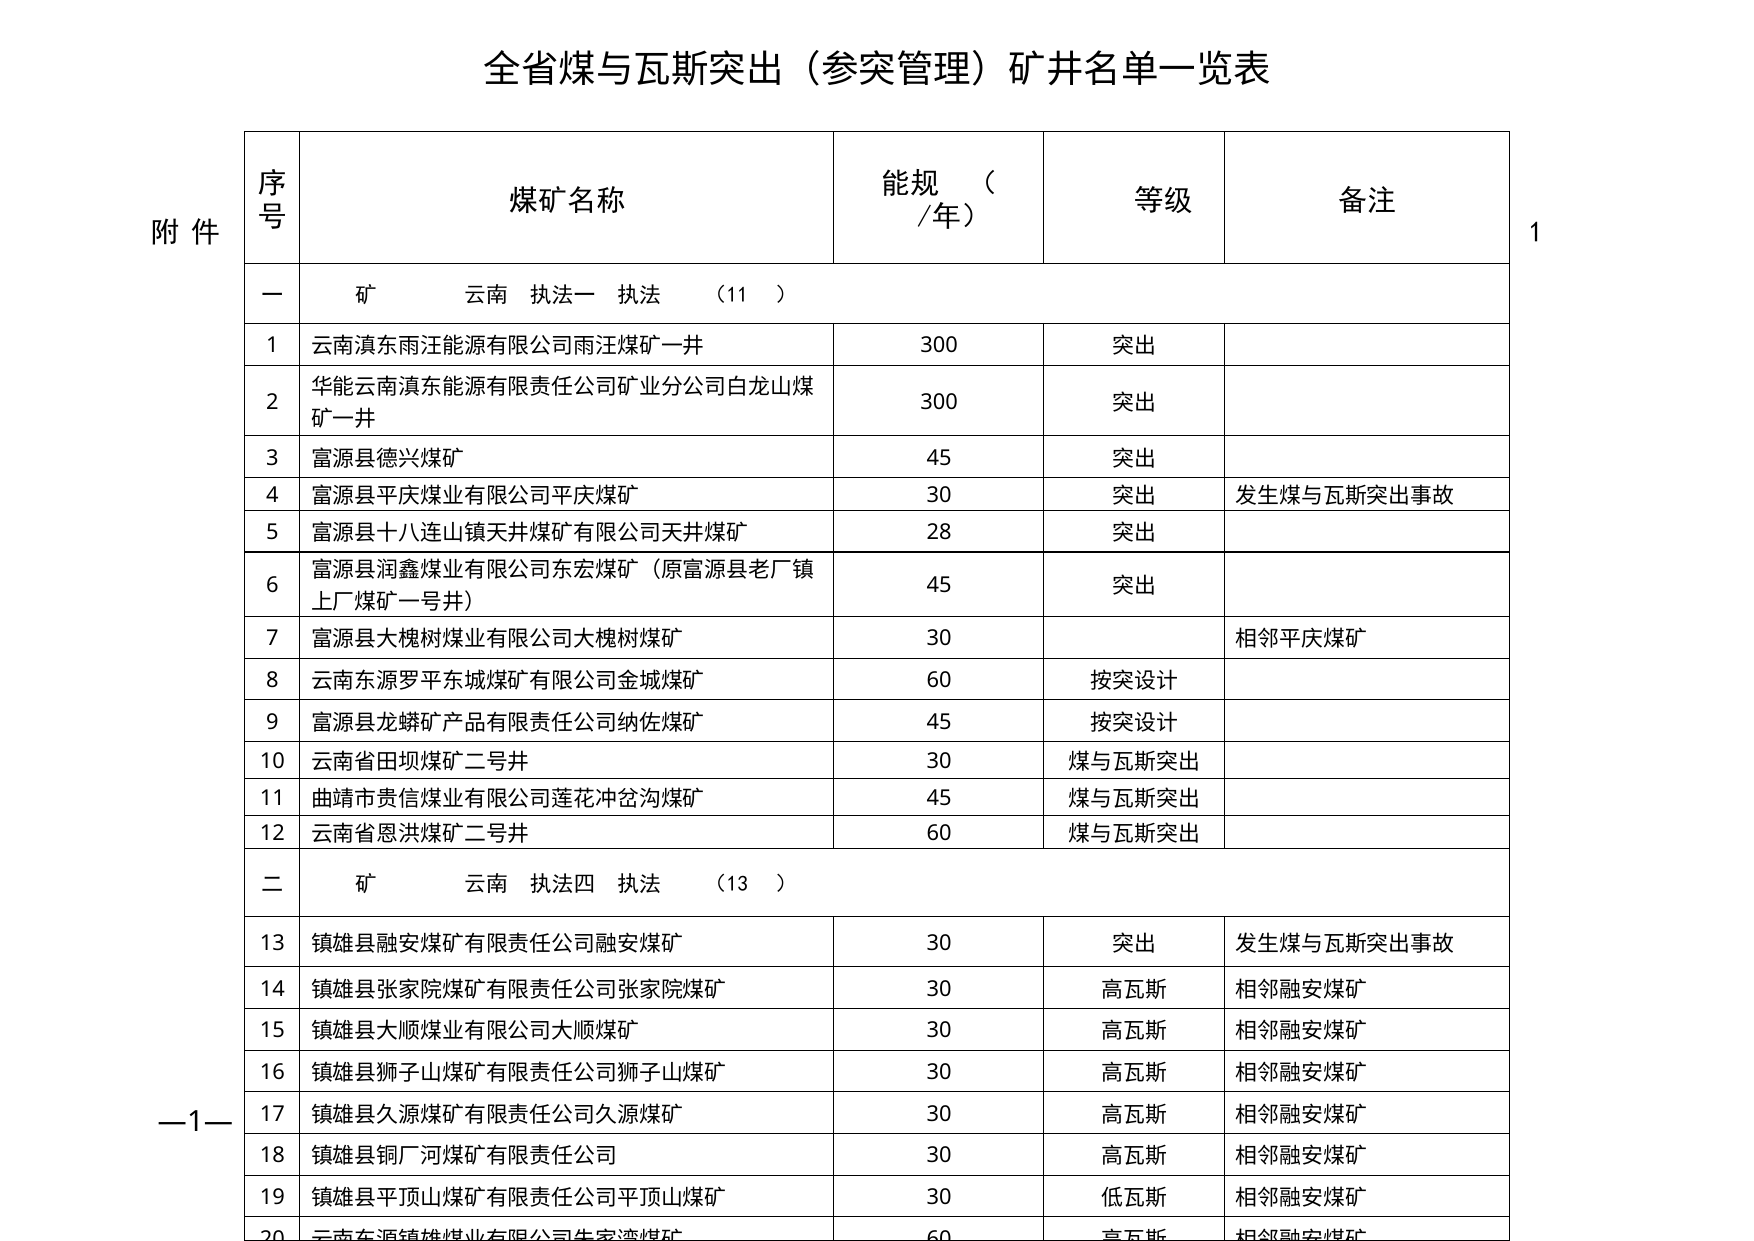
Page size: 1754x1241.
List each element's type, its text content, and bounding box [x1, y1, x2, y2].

table_cell 7 [245, 617, 299, 657]
table_cell 相邻融安煤矿 [1225, 1092, 1509, 1133]
table_cell 6 [245, 553, 299, 616]
table_cell 二 [245, 849, 299, 916]
table_cell 瓦斯等级 [1044, 132, 1224, 262]
table_cell 2 [245, 366, 299, 435]
table_cell 富源县龙蟒矿产品有限责任公司纳佐煤矿 [300, 700, 833, 741]
table_cell 产能规模（万吨/年） [834, 132, 1043, 262]
table_cell [1225, 436, 1509, 477]
table_cell 30 [834, 967, 1043, 1008]
table_cell 突出 [1044, 511, 1224, 551]
table_cell 突出 [1044, 436, 1224, 477]
table_cell 60 [834, 1217, 1043, 1240]
table_cell [1225, 779, 1509, 815]
table_cell 17 [245, 1092, 299, 1133]
table_cell 相邻融安煤矿 [1225, 1009, 1509, 1049]
table_cell 国家矿山监察局云南局执法四处执法辖区（13处） [300, 849, 1509, 916]
table_cell [1044, 617, 1224, 657]
table_cell 突出 [1044, 324, 1224, 364]
table_cell 富源县十八连山镇天井煤矿有限公司天井煤矿 [300, 511, 833, 551]
table_cell 45 [834, 700, 1043, 741]
table_cell 3 [245, 436, 299, 477]
table_cell 45 [834, 553, 1043, 616]
table_cell 云南省田坝煤矿二号井 [300, 742, 833, 778]
table_cell 30 [834, 1009, 1043, 1049]
table_cell 镇雄县久源煤矿有限责任公司久源煤矿 [300, 1092, 833, 1133]
table_cell 16 [245, 1051, 299, 1091]
table_cell 11 [245, 779, 299, 815]
table_cell 相邻平庆煤矿 [1225, 617, 1509, 657]
table_cell 高瓦斯 [1044, 1217, 1224, 1240]
table_cell [1225, 553, 1509, 616]
table_cell 煤与瓦斯突出 [1044, 742, 1224, 778]
table_cell 云南东源罗平东城煤矿有限公司金城煤矿 [300, 659, 833, 699]
table_cell 发生煤与瓦斯突出事故 [1225, 478, 1509, 510]
table_header 全省煤与瓦斯突出（参突管理）矿井名单一览表 [245, 0, 1509, 131]
table_cell 30 [834, 617, 1043, 657]
table_cell [1225, 324, 1509, 364]
table_cell 18 [245, 1134, 299, 1174]
table_cell 镇雄县大顺煤业有限公司大顺煤矿 [300, 1009, 833, 1049]
table_cell 28 [834, 511, 1043, 551]
table_cell 富源县平庆煤业有限公司平庆煤矿 [300, 478, 833, 510]
table_cell 20 [245, 1217, 299, 1240]
table_cell [1225, 742, 1509, 778]
table_cell 突出 [1044, 553, 1224, 616]
table_cell [1225, 816, 1509, 847]
table_cell 30 [834, 1092, 1043, 1133]
table_cell 5 [245, 511, 299, 551]
table_cell 镇雄县铜厂河煤矿有限责任公司 [300, 1134, 833, 1174]
table_cell [1225, 511, 1509, 551]
table_cell 发生煤与瓦斯突出事故 [1225, 917, 1509, 966]
table_cell 高瓦斯 [1044, 967, 1224, 1008]
table_cell 高瓦斯 [1044, 1009, 1224, 1049]
table_cell 30 [834, 742, 1043, 778]
table_cell 4 [245, 478, 299, 510]
table_cell 14 [245, 967, 299, 1008]
table_cell 富源县大槐树煤业有限公司大槐树煤矿 [300, 617, 833, 657]
table_cell 突出 [1044, 366, 1224, 435]
table_cell 相邻融安煤矿 [1225, 1051, 1509, 1091]
table_cell 镇雄县张家院煤矿有限责任公司张家院煤矿 [300, 967, 833, 1008]
table_cell 相邻融安煤矿 [1225, 1217, 1509, 1240]
table_cell 19 [245, 1176, 299, 1216]
table_cell 30 [834, 1134, 1043, 1174]
table_cell 15 [245, 1009, 299, 1049]
table_cell 国家矿山监察局云南局执法一处执法辖区（11处） [300, 264, 1509, 323]
table_cell 相邻融安煤矿 [1225, 1134, 1509, 1174]
table_cell [1225, 659, 1509, 699]
table_cell 相邻融安煤矿 [1225, 1176, 1509, 1216]
table_cell [1225, 700, 1509, 741]
table_cell 高瓦斯 [1044, 1092, 1224, 1133]
text 附件1 [150, 198, 244, 263]
table_cell 华能云南滇东能源有限责任公司矿业分公司白龙山煤矿一井 [300, 366, 833, 435]
table_cell 300 [834, 324, 1043, 364]
table_cell 1 [245, 324, 299, 364]
table_cell 镇雄县狮子山煤矿有限责任公司狮子山煤矿 [300, 1051, 833, 1091]
table_cell 备注 [1225, 132, 1509, 262]
table_cell 煤与瓦斯突出 [1044, 779, 1224, 815]
table_cell 9 [245, 700, 299, 741]
text 附件1 [1510, 198, 1604, 263]
table_cell 30 [834, 917, 1043, 966]
table_cell 8 [245, 659, 299, 699]
table_cell 高瓦斯 [1044, 1134, 1224, 1174]
table_cell 镇雄县平顶山煤矿有限责任公司平顶山煤矿 [300, 1176, 833, 1216]
table_cell 富源县润鑫煤业有限公司东宏煤矿（原富源县老厂镇上厂煤矿一号井） [300, 553, 833, 616]
table_cell 30 [834, 478, 1043, 510]
table_cell 10 [245, 742, 299, 778]
table_cell 镇雄县融安煤矿有限责任公司融安煤矿 [300, 917, 833, 966]
table_cell [1225, 366, 1509, 435]
table_cell 13 [245, 917, 299, 966]
table_cell 一 [245, 264, 299, 323]
table_cell 富源县德兴煤矿 [300, 436, 833, 477]
table_cell 300 [834, 366, 1043, 435]
table_cell 曲靖市贵信煤业有限公司莲花冲岔沟煤矿 [300, 779, 833, 815]
table_cell 按突设计 [1044, 700, 1224, 741]
table_cell 30 [834, 1176, 1043, 1216]
table_cell 60 [834, 659, 1043, 699]
table_cell 45 [834, 779, 1043, 815]
table_cell 30 [834, 1051, 1043, 1091]
table_cell 云南省恩洪煤矿二号井 [300, 816, 833, 847]
table_cell 高瓦斯 [1044, 1051, 1224, 1091]
table_cell 低瓦斯 [1044, 1176, 1224, 1216]
table_cell 相邻融安煤矿 [1225, 967, 1509, 1008]
table_cell 按突设计 [1044, 659, 1224, 699]
table_cell 突出 [1044, 917, 1224, 966]
table_cell 序号 [245, 132, 299, 262]
table_cell 云南东源镇雄煤业有限公司朱家湾煤矿 [300, 1217, 833, 1240]
table_cell 12 [245, 816, 299, 847]
table_cell 煤矿名称 [300, 132, 833, 262]
table_cell 煤与瓦斯突出 [1044, 816, 1224, 847]
table_cell 云南滇东雨汪能源有限公司雨汪煤矿一井 [300, 324, 833, 364]
table_cell 60 [834, 816, 1043, 847]
table_cell 突出 [1044, 478, 1224, 510]
table_cell 45 [834, 436, 1043, 477]
